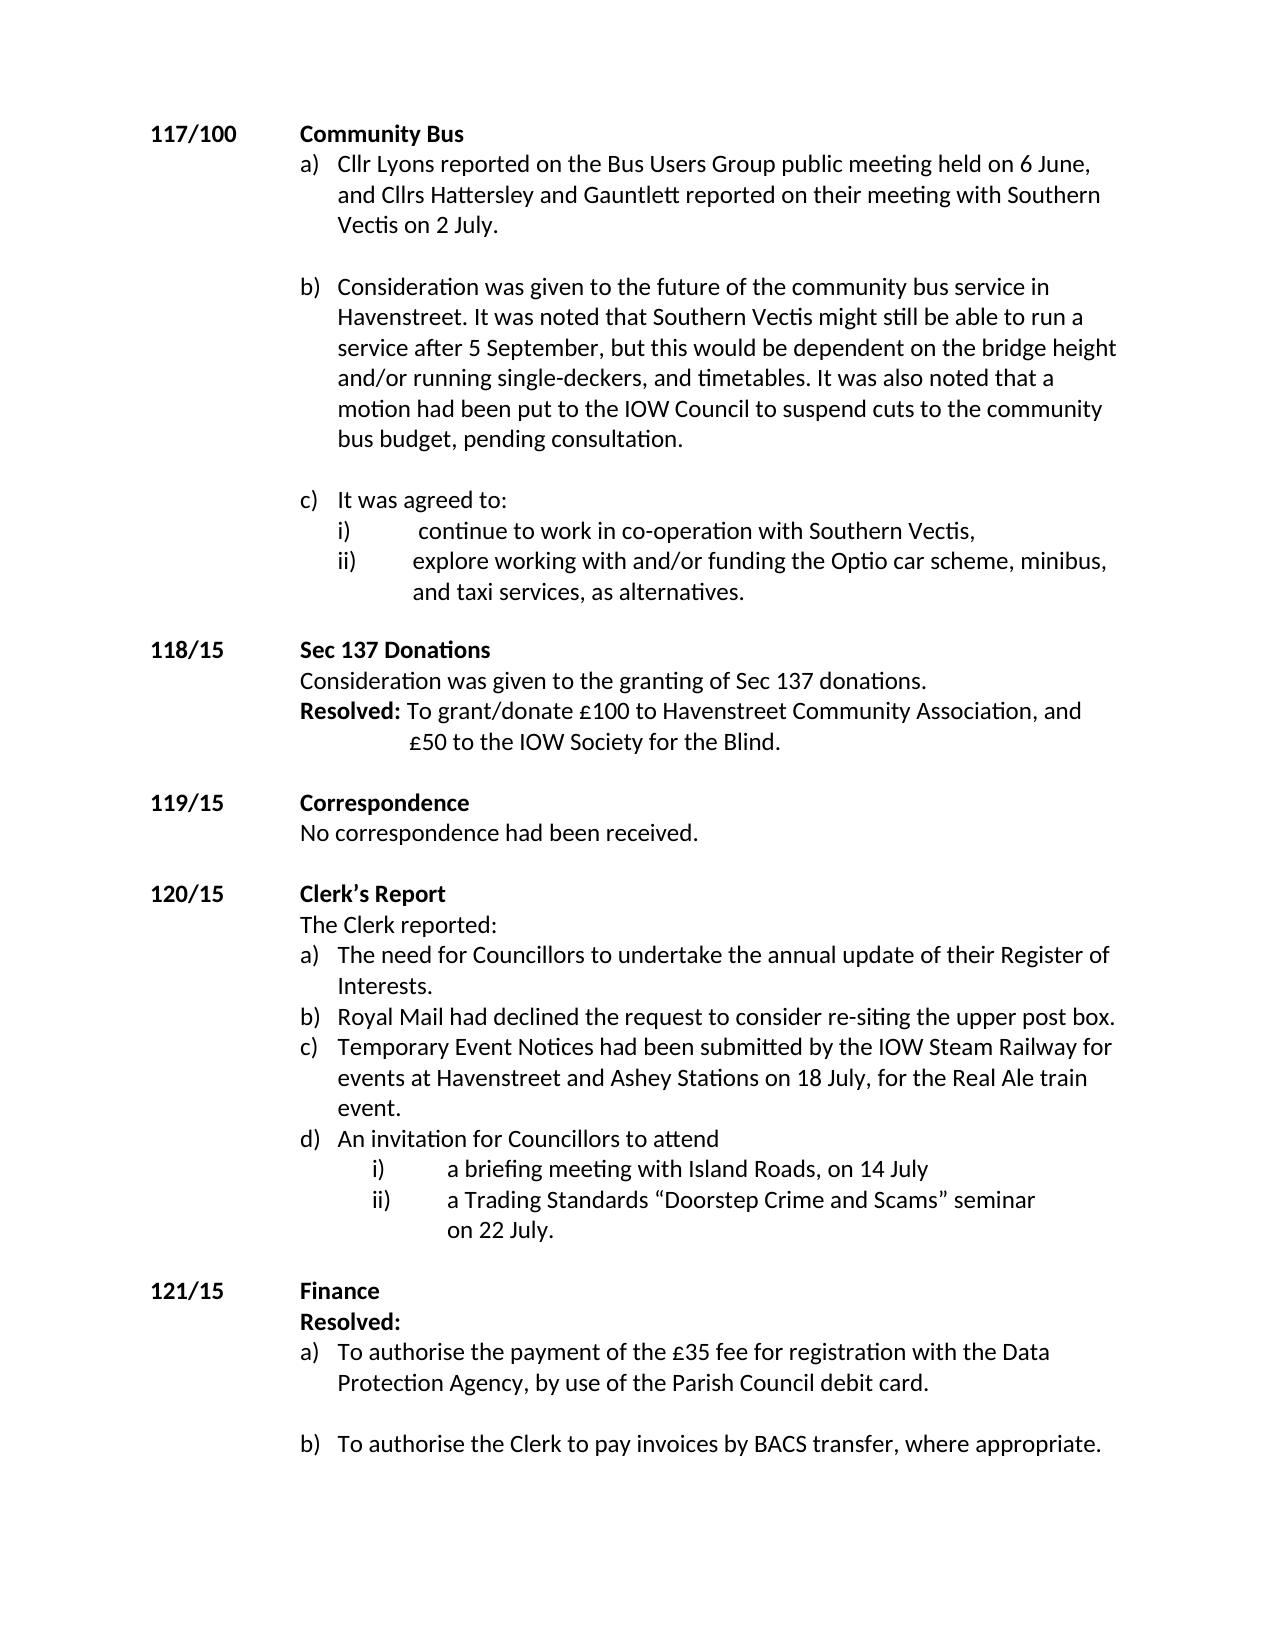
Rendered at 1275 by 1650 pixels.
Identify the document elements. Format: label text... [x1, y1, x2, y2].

list Consideration was given to the future of the community bus service in Havenstreet. It was noted that Southern Vectis might still be able to run a service after 5 September, but this would be dependent on the bridge height and/or running single-deckers, and timetables. It was also noted that a motion had been put to the IOW Council to suspend cuts to the community bus budget, pending consultation. [300, 271, 1125, 454]
list explore working with and/or funding the Optio car scheme, minibus, and taxi services, as alternatives. [337, 545, 1125, 606]
list An invitation for Councillors to attend [300, 1123, 1125, 1153]
list The need for Councillors to undertake the annual update of their Register of Interests. [300, 940, 1125, 1001]
text £50 to the IOW Society for the Blind. [300, 726, 1125, 757]
list Temporary Event Notices had been submitted by the IOW Steam Railway for events at Havenstreet and Ashey Stations on 18 July, for the Real Ale train event. [300, 1031, 1125, 1123]
text The Clerk reported: [150, 909, 1125, 940]
list a briefing meeting with Island Roads, on 14 July [372, 1153, 1125, 1184]
text 119/15 Correspondence [150, 787, 1125, 818]
text on 22 July. [447, 1214, 1125, 1245]
text Resolved: [225, 1306, 1125, 1336]
text Protection Agency, by use of the Parish Council debit card. [337, 1367, 1125, 1397]
list a Trading Standards “Doorstep Crime and Scams” seminar [372, 1184, 1125, 1214]
text 118/15 Sec 137 Donations [150, 634, 1125, 665]
list To authorise the payment of the £35 fee for registration with the Data [300, 1336, 1125, 1367]
list To authorise the Clerk to pay invoices by BACS transfer, where appropriate. [300, 1428, 1125, 1458]
text No correspondence had been received. [150, 818, 1125, 848]
text Resolved: To grant/donate £100 to Havenstreet Community Association, and [150, 696, 1125, 726]
text Consideration was given to the granting of Sec 137 donations. [150, 665, 1125, 696]
list continue to work in co-operation with Southern Vectis, [337, 515, 1125, 545]
list It was agreed to: [300, 484, 1125, 515]
list Cllr Lyons reported on the Bus Users Group public meeting held on 6 June, and Cllrs Hattersley and Gauntlett reported on their meeting with Southern Vectis on 2 July. [300, 149, 1125, 240]
text 117/100 Community Bus [150, 118, 1125, 149]
text 121/15 Finance [150, 1275, 1125, 1306]
text 120/15 Clerk’s Report [150, 879, 1125, 909]
list Royal Mail had declined the request to consider re-siting the upper post box. [300, 1001, 1125, 1031]
